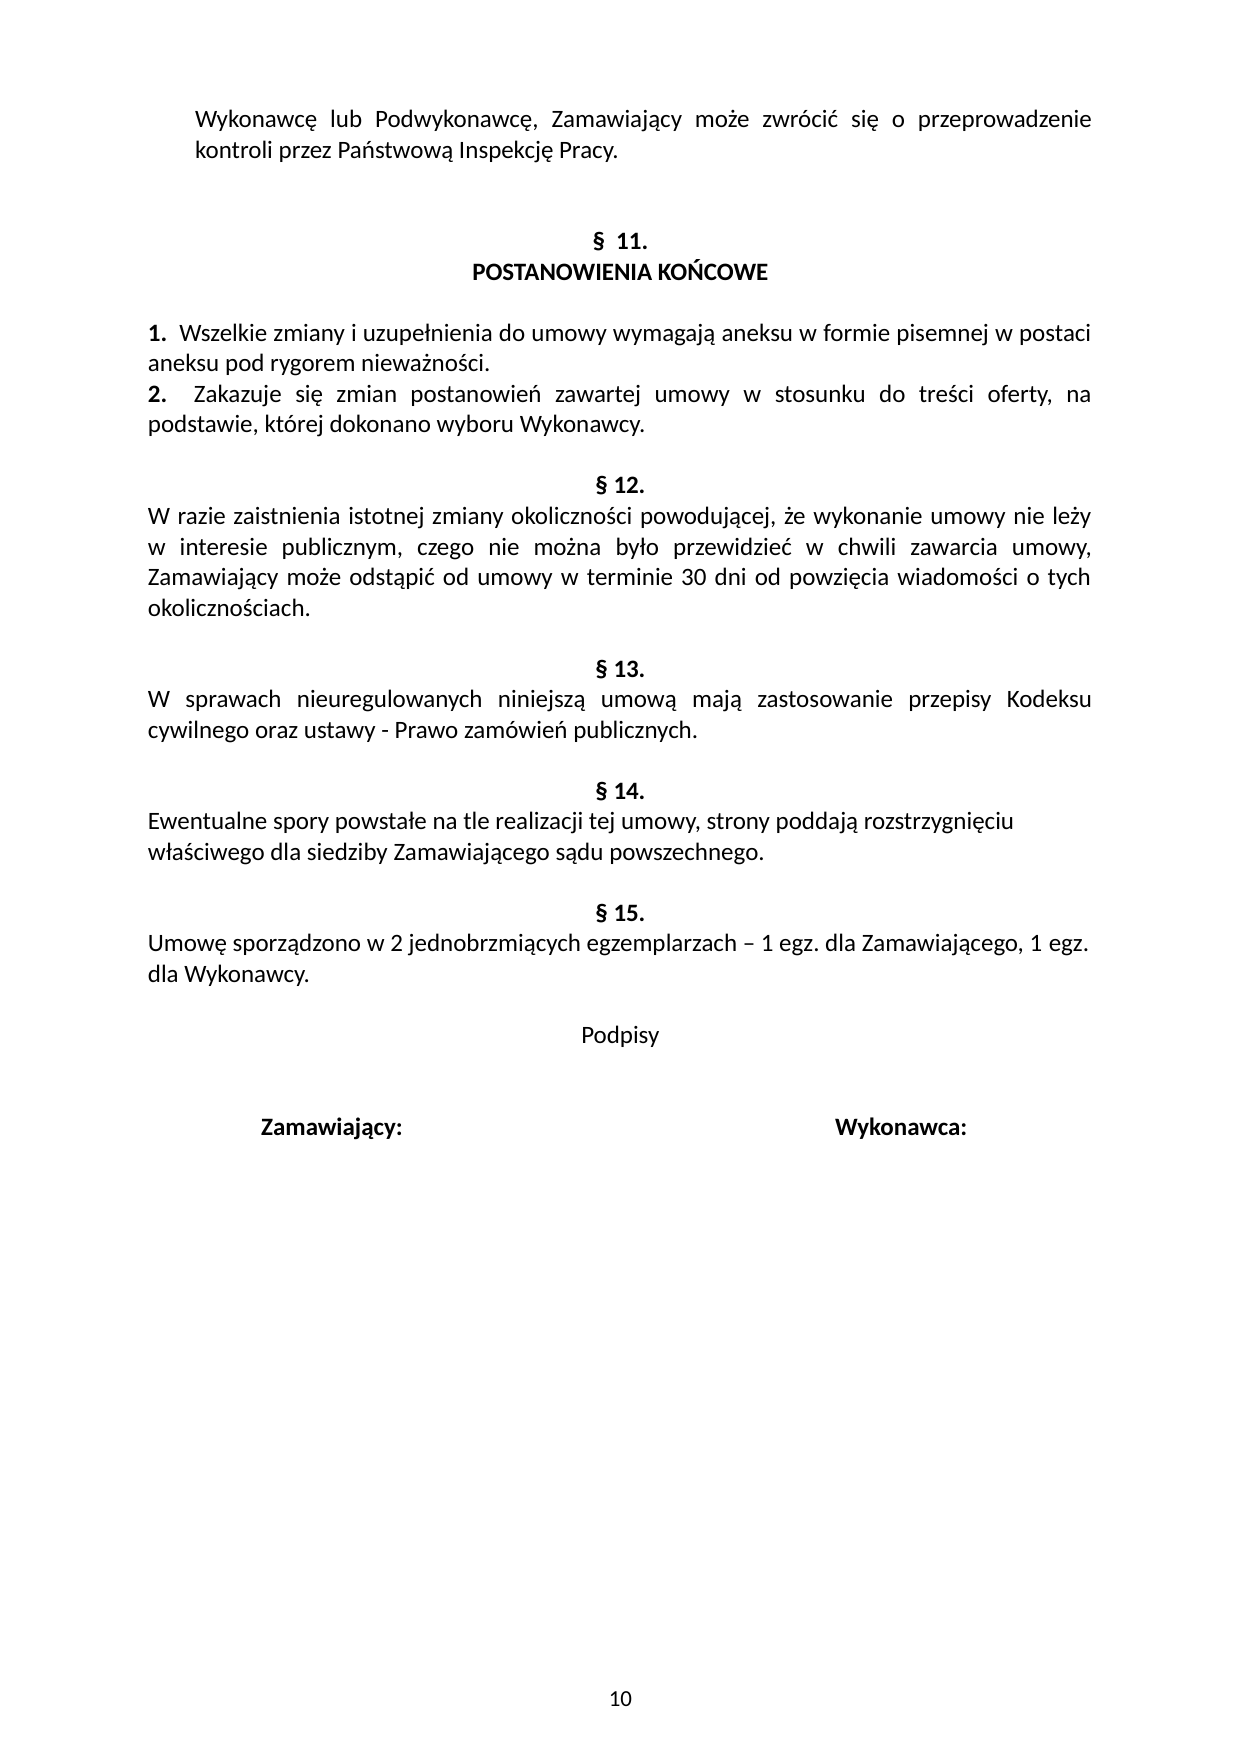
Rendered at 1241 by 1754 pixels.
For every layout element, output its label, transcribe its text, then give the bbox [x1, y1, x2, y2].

text Ewentualne spory powstałe na tle realizacji tej umowy, strony poddają rozstrzygnięciu właściwego dla siedziby Zamawiającego sądu powszechnego. [148, 805, 1093, 866]
text 2. Zakazuje się zmian postanowień zawartej umowy w stosunku do treści oferty, na podstawie, której dokonano wyboru Wykonawcy. [148, 378, 1093, 439]
text 1. Wszelkie zmiany i uzupełnienia do umowy wymagają aneksu w formie pisemnej w postaci aneksu pod rygorem nieważności. [148, 317, 1093, 378]
text Zamawiający: Wykonawca: [148, 1111, 1093, 1141]
text W sprawach nieuregulowanych niniejszą umową mają zastosowanie przepisy Kodeksu cywilnego oraz ustawy - Prawo zamówień publicznych. [148, 683, 1093, 744]
text W razie zaistnienia istotnej zmiany okoliczności powodującej, że wykonanie umowy nie leży w interesie publicznym, czego nie można było przewidzieć w chwili zawarcia umowy, Zamawiający może odstąpić od umowy w terminie 30 dni od powzięcia wiadomości o tych okolicznościach. [148, 500, 1093, 622]
text Podpisy [148, 1019, 1093, 1049]
text § 13. [148, 653, 1093, 683]
text § 11. POSTANOWIENIA KOŃCOWE [148, 226, 1093, 287]
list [148, 103, 1093, 164]
text § 12. [148, 470, 1093, 500]
text § 14. [148, 775, 1093, 805]
text § 15. [148, 897, 1093, 927]
text Umowę sporządzono w 2 jednobrzmiących egzemplarzach – 1 egz. dla Zamawiającego, 1 egz. dla Wykonawcy. [148, 927, 1093, 988]
